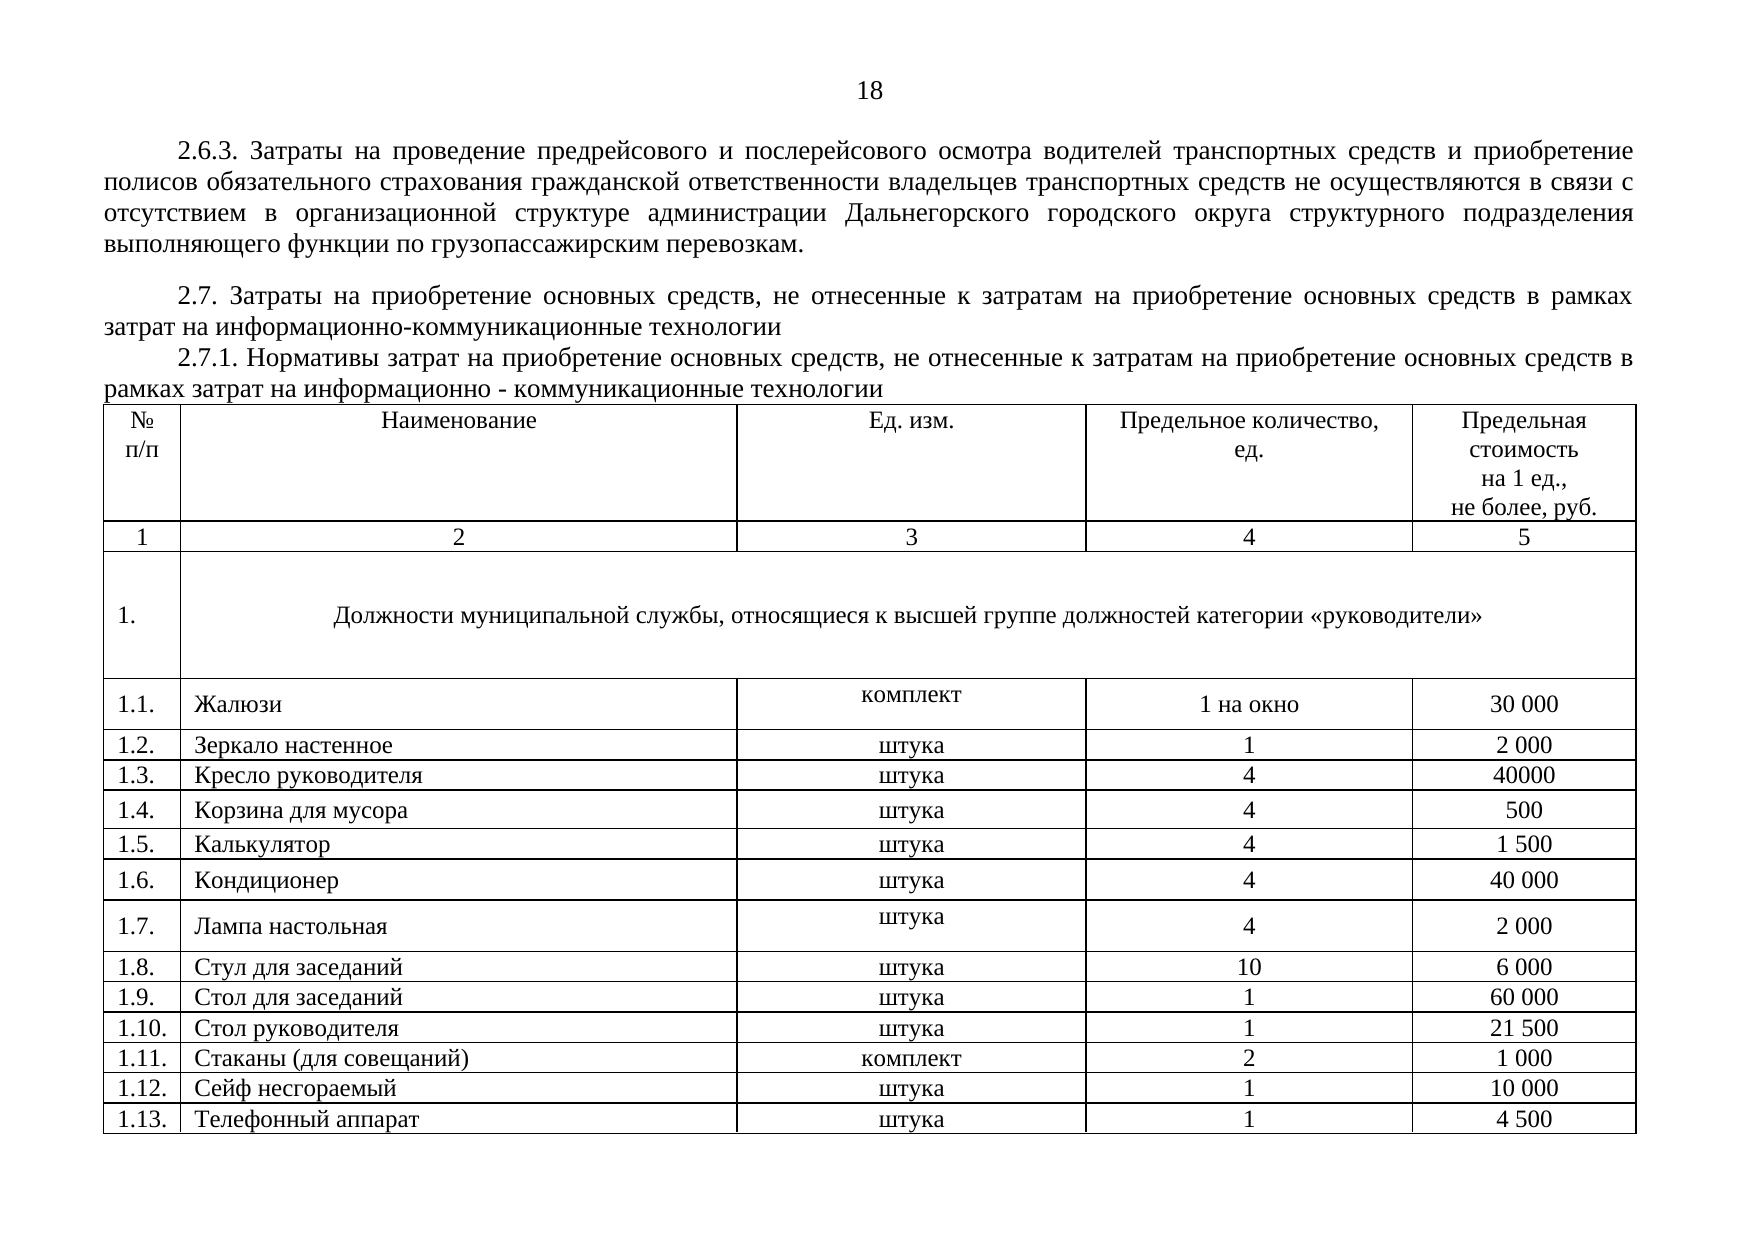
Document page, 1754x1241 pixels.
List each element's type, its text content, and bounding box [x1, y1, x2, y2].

table_cell 1 500 [1413, 829, 1635, 858]
table_cell Стаканы (для совещаний) [181, 1043, 736, 1072]
table_cell 1. [104, 552, 180, 678]
table_cell 1.13. [104, 1104, 180, 1132]
table_cell 1.4. [104, 791, 180, 828]
table_header Предельное количество, ед. [1087, 405, 1412, 520]
table_cell Корзина для мусора [181, 791, 736, 828]
table_cell штука [738, 901, 1085, 951]
table_cell штука [738, 791, 1085, 828]
table_cell 1.2. [104, 730, 180, 759]
table_cell 2 000 [1413, 730, 1635, 759]
table_cell Кондиционер [181, 860, 736, 899]
table_cell 1.10. [104, 1013, 180, 1041]
table_cell 1.9. [104, 982, 180, 1011]
table_cell 4 [1087, 791, 1412, 828]
table_cell 2 [181, 522, 736, 551]
table_cell Стул для заседаний [181, 952, 736, 981]
table_cell Телефонный аппарат [181, 1104, 736, 1132]
table_cell 10 [1087, 952, 1412, 981]
table_cell 4 [1087, 522, 1412, 551]
table_cell 4 500 [1413, 1104, 1635, 1132]
table_cell Лампа настольная [181, 901, 736, 951]
table_cell Кресло руководителя [181, 761, 736, 789]
table_cell Стол руководителя [181, 1013, 736, 1041]
table_cell 5 [1413, 522, 1635, 551]
table_cell 2 [1087, 1043, 1412, 1072]
table_cell штука [738, 1073, 1085, 1102]
table_cell Стол для заседаний [181, 982, 736, 1011]
table_cell 40000 [1413, 761, 1635, 789]
table_cell комплект [738, 679, 1085, 729]
table_cell штука [738, 1104, 1085, 1132]
table_cell 1 [1087, 730, 1412, 759]
table_cell 1.12. [104, 1073, 180, 1102]
table_cell 10 000 [1413, 1073, 1635, 1102]
table_cell комплект [738, 1043, 1085, 1072]
table_cell штука [738, 1013, 1085, 1041]
table_header Предельная стоимость на 1 ед., не более, руб. [1413, 405, 1635, 520]
table_cell Калькулятор [181, 829, 736, 858]
table_cell 1 [1087, 1013, 1412, 1041]
table_cell штука [738, 761, 1085, 789]
table_cell 1 [1087, 982, 1412, 1011]
table_cell 1.11. [104, 1043, 180, 1072]
table_cell 2 000 [1413, 901, 1635, 951]
table_cell 1.1. [104, 679, 180, 729]
table_cell 30 000 [1413, 679, 1635, 729]
table_cell 500 [1413, 791, 1635, 828]
table_cell Жалюзи [181, 679, 736, 729]
table_header Наименование [181, 405, 736, 520]
table_cell штука [738, 982, 1085, 1011]
table_cell 40 000 [1413, 860, 1635, 899]
table_cell штука [738, 860, 1085, 899]
table_cell штука [738, 829, 1085, 858]
table_cell 4 [1087, 860, 1412, 899]
table_cell 1.6. [104, 860, 180, 899]
table_cell 4 [1087, 829, 1412, 858]
table_cell 4 [1087, 901, 1412, 951]
table_cell штука [738, 730, 1085, 759]
table_cell Должности муниципальной службы, относящиеся к высшей группе должностей категории «руководители» [181, 552, 1635, 678]
table_cell Сейф несгораемый [181, 1073, 736, 1102]
table_cell 1 [104, 522, 180, 551]
text 2.7.1. Нормативы затрат на приобретение основных средств, не отнесенные к затратам на приобретение основных средств в рамках затрат на информационно - коммуникационные технологии [103, 341, 1636, 404]
table_cell 1.3. [104, 761, 180, 789]
table_cell 1 [1087, 1073, 1412, 1102]
table_cell 1 000 [1413, 1043, 1635, 1072]
text 2.7. Затраты на приобретение основных средств, не отнесенные к затратам на приобретение основных средств в рамках затрат на информационно-коммуникационные технологии [103, 279, 1636, 341]
table_header Ед. изм. [738, 405, 1085, 520]
table_cell 1.5. [104, 829, 180, 858]
table_cell 1 на окно [1087, 679, 1412, 729]
table_cell 1.8. [104, 952, 180, 981]
text 2.6.3. Затраты на проведение предрейсового и послерейсового осмотра водителей транспортных средств и приобретение полисов обязательного страхования гражданской ответственности владельцев транспортных средств не осуществляются в связи с отсутствием в организационной структуре администрации Дальнегорского городского округа структурного подразделения выполняющего функции по грузопассажирским перевозкам. [103, 134, 1636, 258]
table_cell Зеркало настенное [181, 730, 736, 759]
table_cell 6 000 [1413, 952, 1635, 981]
table_cell 1.7. [104, 901, 180, 951]
table_cell 3 [738, 522, 1085, 551]
table_cell штука [738, 952, 1085, 981]
table_header № п/п [104, 405, 180, 520]
table_cell 21 500 [1413, 1013, 1635, 1041]
table_cell 4 [1087, 761, 1412, 789]
table_cell 60 000 [1413, 982, 1635, 1011]
table_cell 1 [1087, 1104, 1412, 1132]
